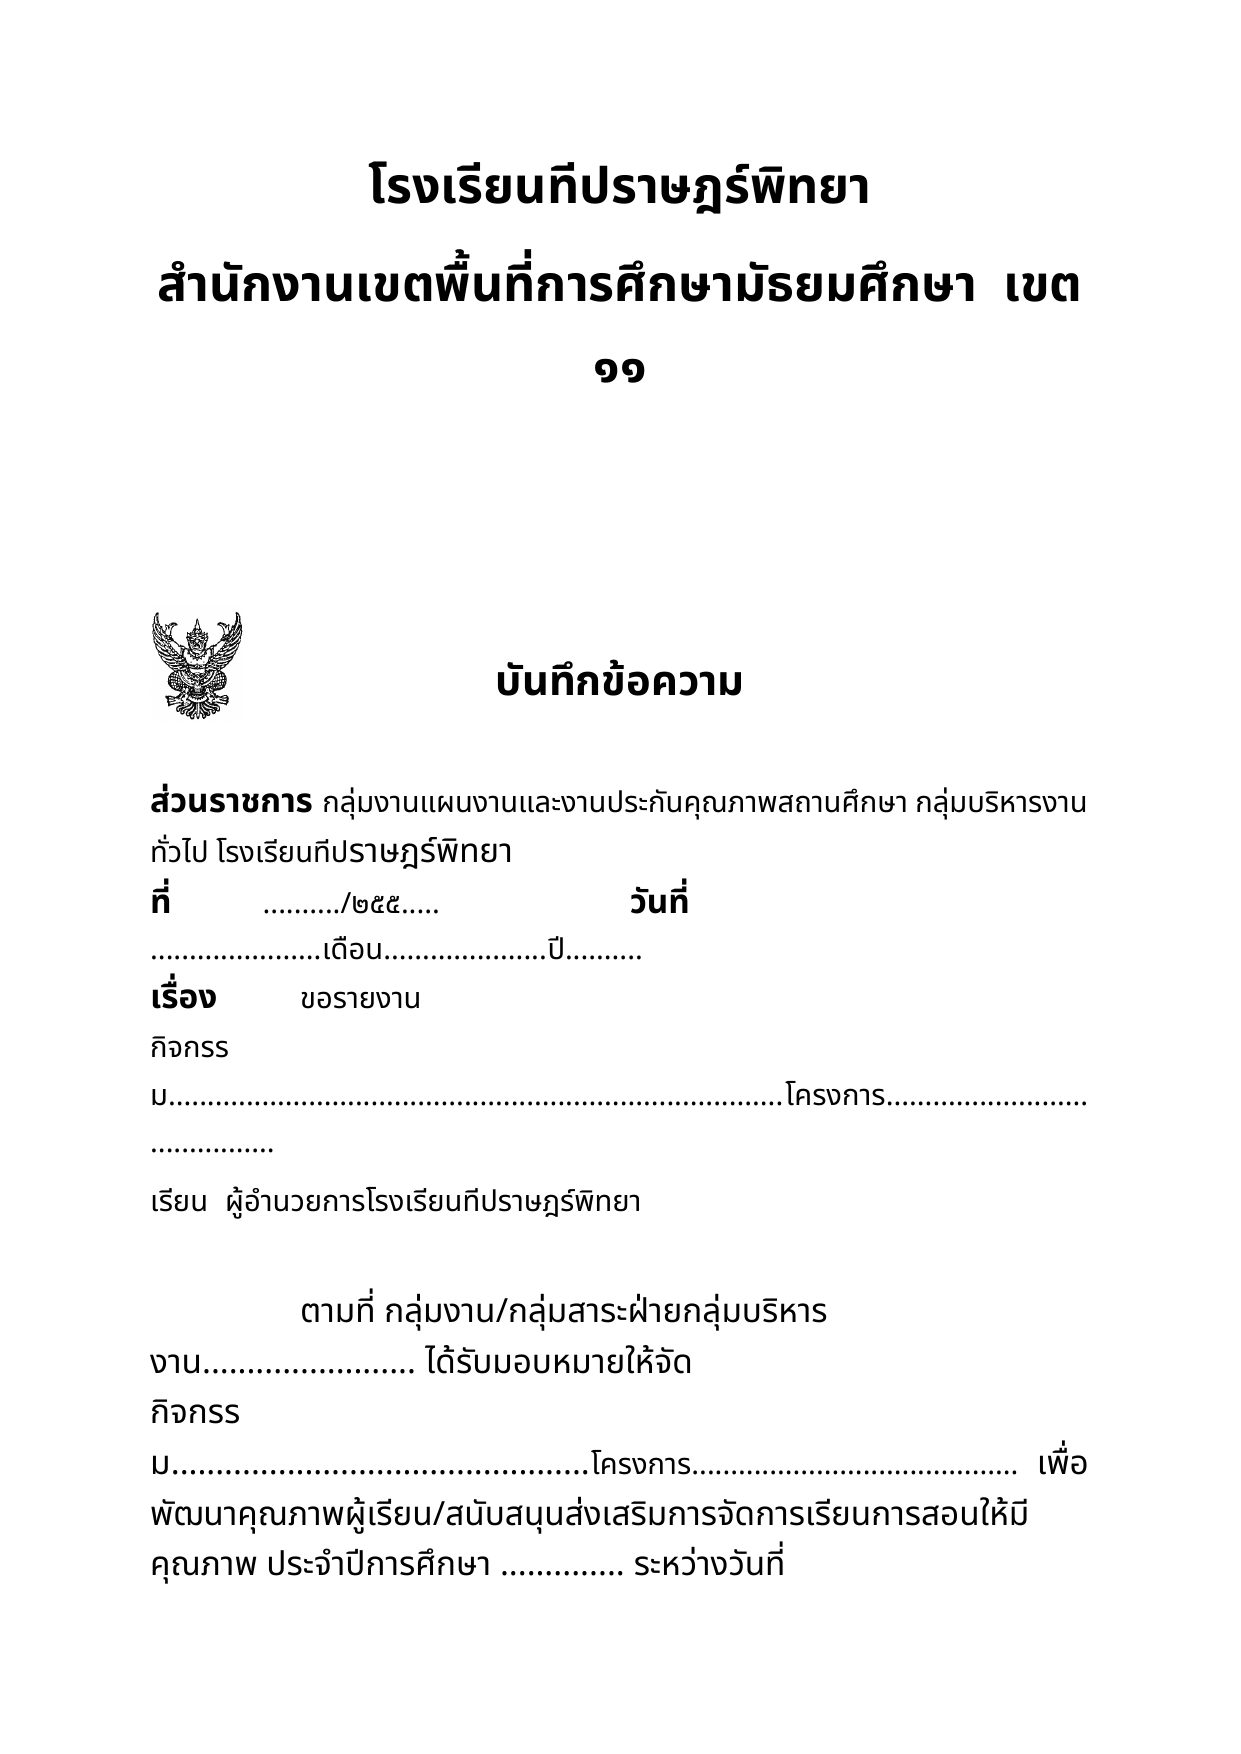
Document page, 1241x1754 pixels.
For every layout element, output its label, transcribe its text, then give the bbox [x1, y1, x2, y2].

text เรียน ผู้อำนวยการโรงเรียนทีปราษฎร์พิทยา [150, 1181, 1090, 1225]
text เรื่อง ขอรายงานกิจกรรม...............................................................................โครงการ.......................................... [150, 973, 1090, 1161]
text ที่ ........../๒๕๕..... วันที่ ......................เดือน.....................ปี.......... [150, 878, 1090, 973]
text บันทึกข้อความ [150, 652, 1090, 714]
text ส่วนราชการ กลุ่มงานแผนงานและงานประกันคุณภาพสถานศึกษา กลุ่มบริหารงานทั่วไป โรงเรียนทีปราษฎร์พิทยา [150, 777, 1090, 878]
text โรงเรียนทีปราษฎร์พิทยา [150, 150, 1090, 226]
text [150, 1287, 1090, 1591]
text สำนักงานเขตพื้นที่การศึกษามัธยมศึกษา เขต ๑๑ [150, 248, 1090, 405]
